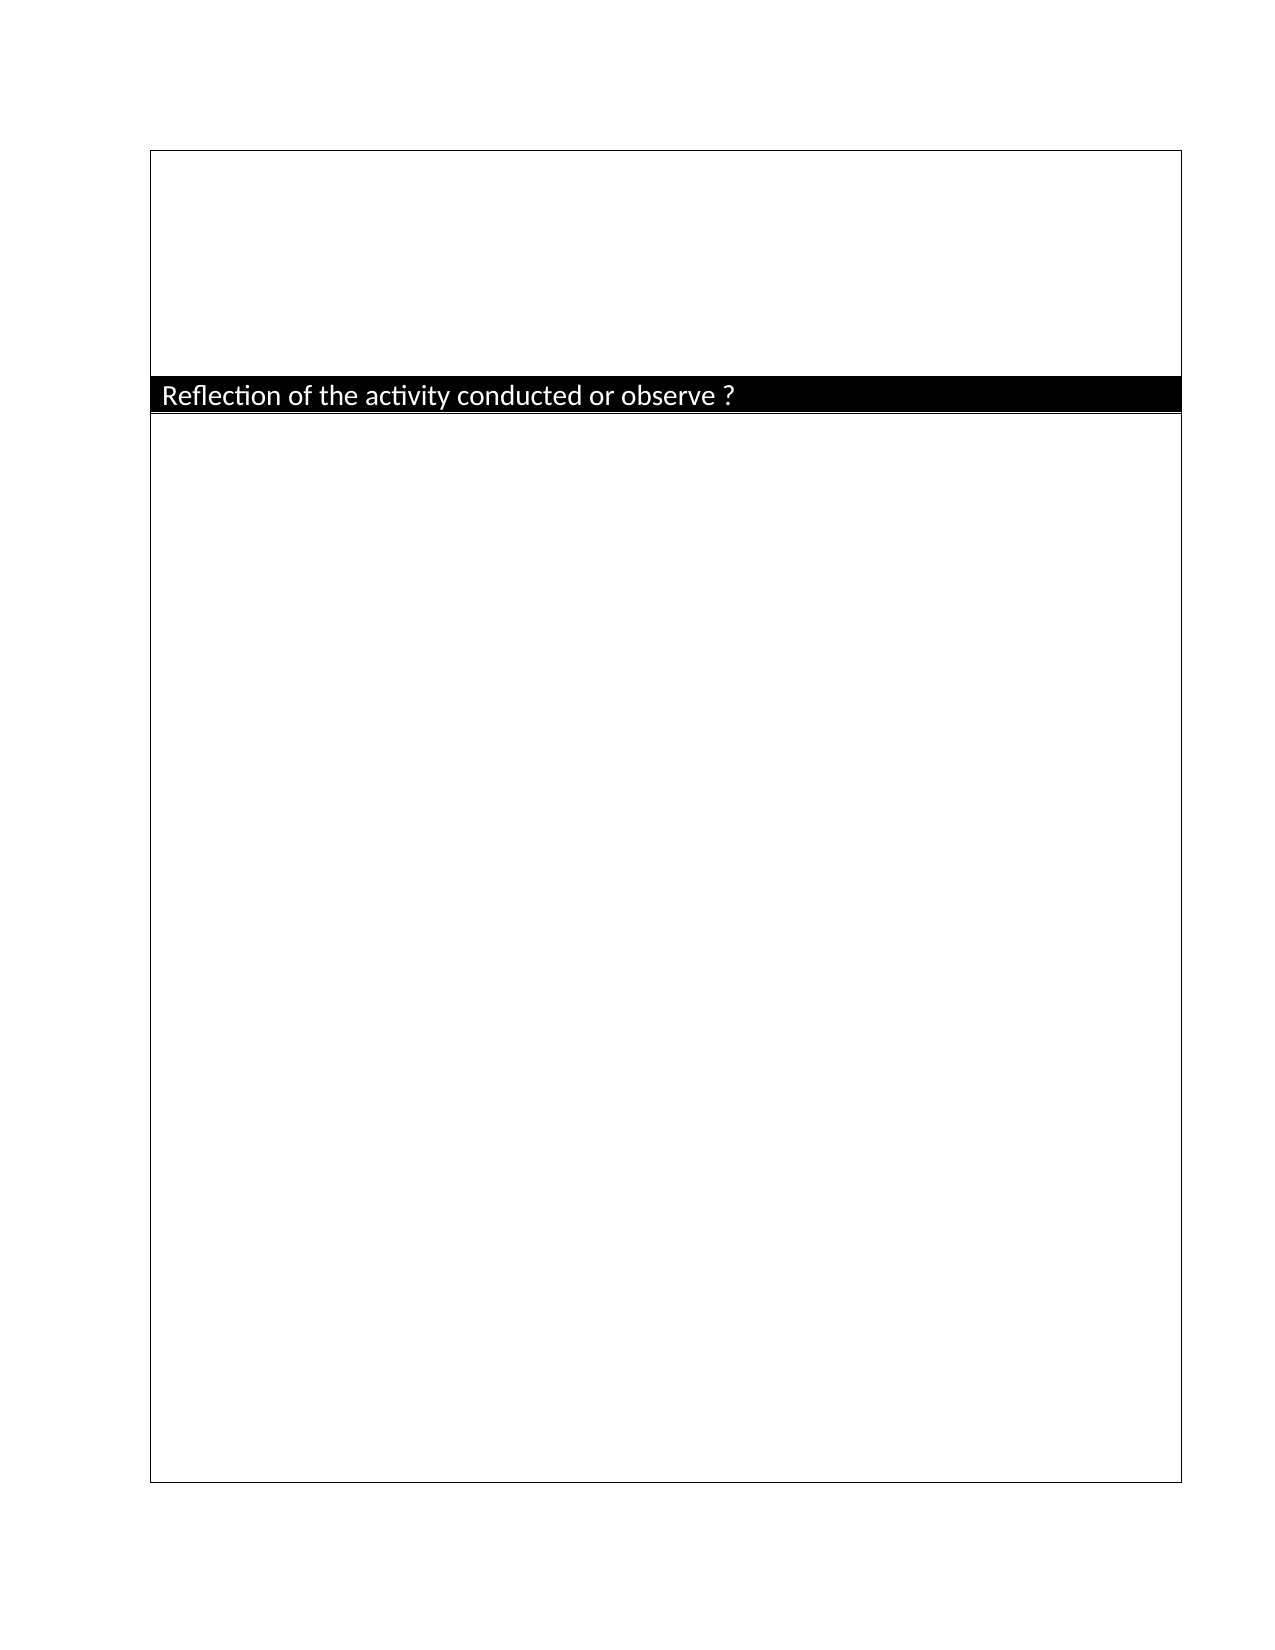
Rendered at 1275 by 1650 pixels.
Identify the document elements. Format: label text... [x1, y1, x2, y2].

table_cell [151, 151, 1181, 376]
table_cell [151, 414, 1181, 1482]
table_cell Reflection of the activity conducted or observe ? [151, 377, 1181, 412]
